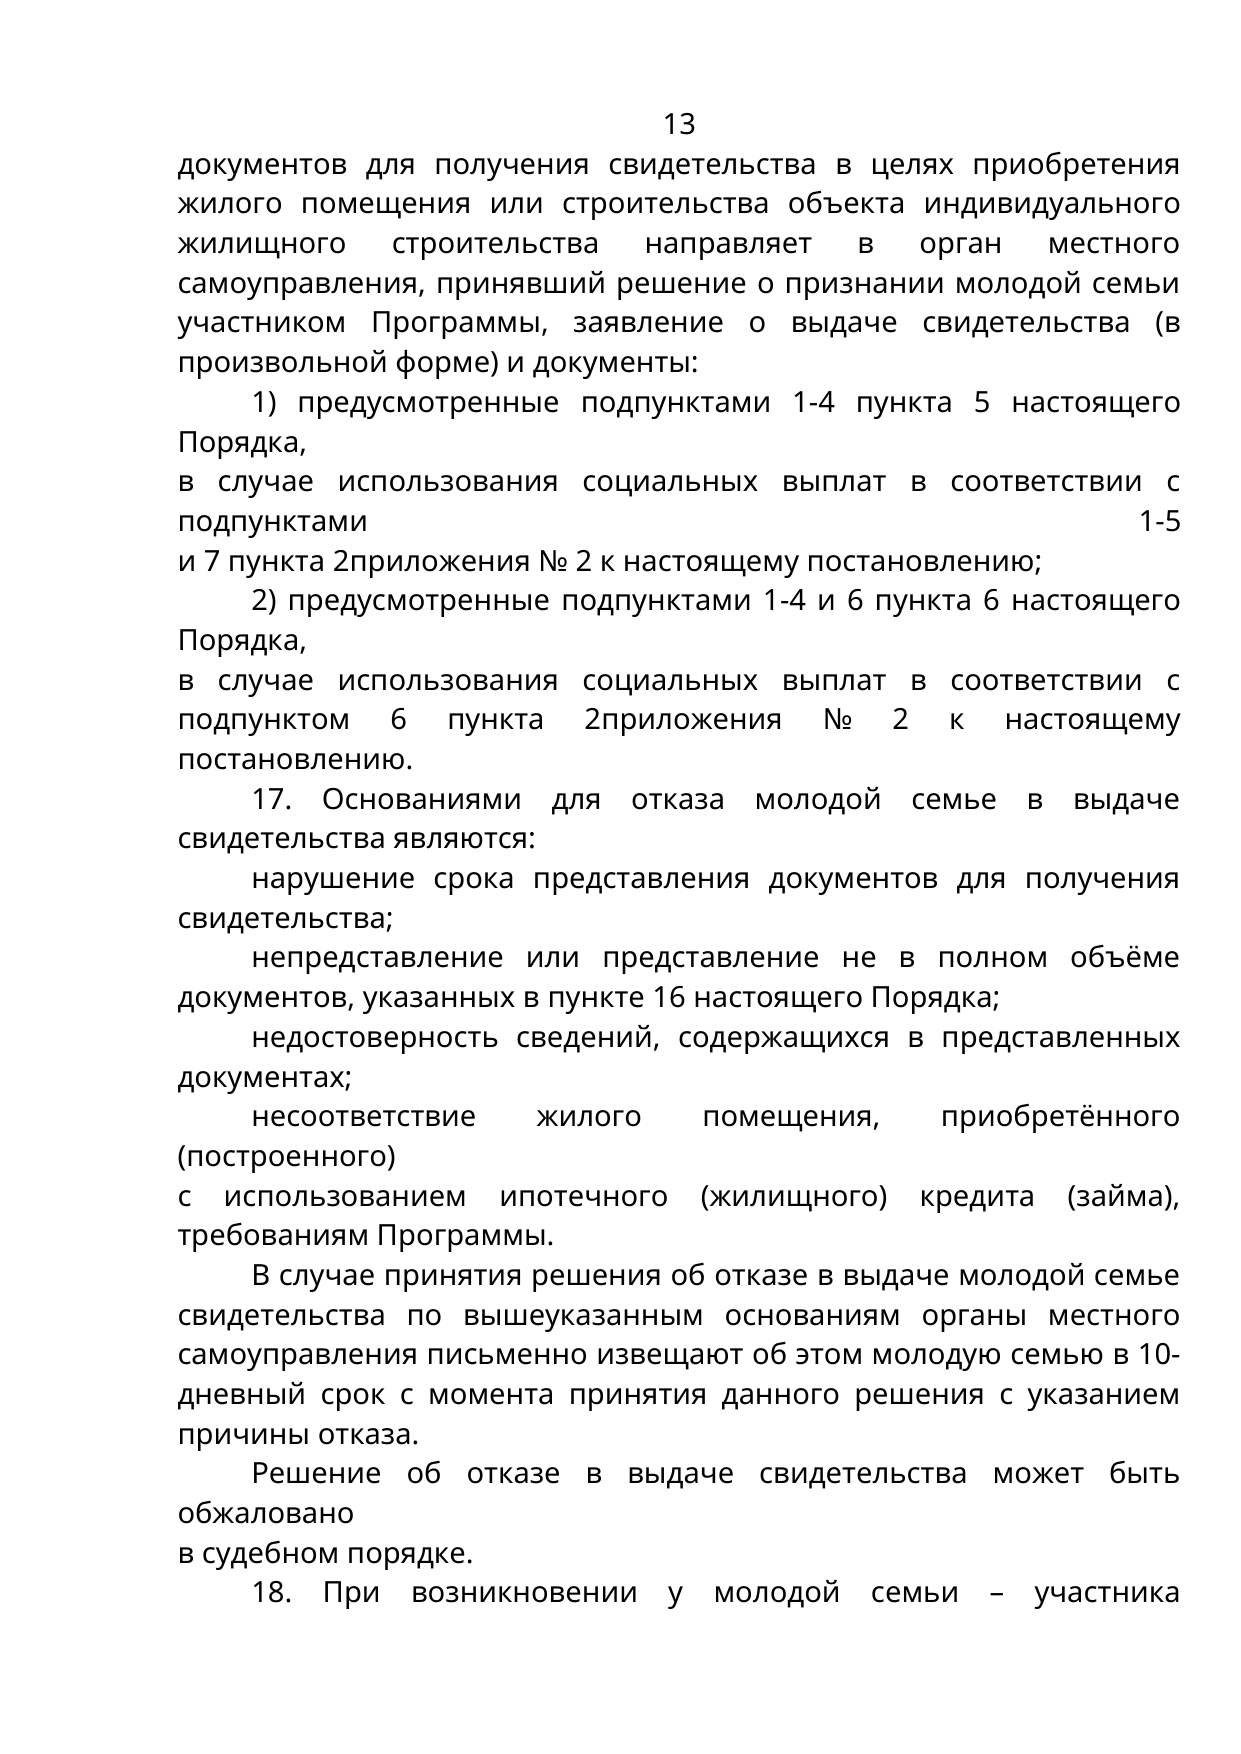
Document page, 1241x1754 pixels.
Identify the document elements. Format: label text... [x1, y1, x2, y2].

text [177, 143, 1181, 381]
text недостоверность сведений, содержащихся в представленных документах; [177, 1016, 1181, 1096]
text Решение об отказе в выдаче свидетельства может быть обжаловано в судебном порядке. [177, 1453, 1181, 1572]
text 1) предусмотренные подпунктами 1-4 пункта 5 настоящего Порядка, в случае использования социальных выплат в соответствии с подпунктами 1-5 и 7 пункта 2приложения № 2 к настоящему постановлению; [177, 381, 1181, 579]
text непредставление или представление не в полном объёме документов, указанных в пункте 16 настоящего Порядка; [177, 937, 1181, 1016]
text 2) предусмотренные подпунктами 1-4 и 6 пункта 6 настоящего Порядка, в случае использования социальных выплат в соответствии с подпунктом 6 пункта 2приложения № 2 к настоящему постановлению. [177, 579, 1181, 778]
text В случае принятия решения об отказе в выдаче молодой семье свидетельства по вышеуказанным основаниям органы местного самоуправления письменно извещают об этом молодую семью в 10-дневный срок с момента принятия данного решения с указанием причины отказа. [177, 1254, 1181, 1453]
text 17. Основаниями для отказа молодой семье в выдаче свидетельства являются: [177, 778, 1181, 857]
text несоответствие жилого помещения, приобретённого (построенного) с использованием ипотечного (жилищного) кредита (займа), требованиям Программы. [177, 1096, 1181, 1254]
text нарушение срока представления документов для получения свидетельства; [177, 857, 1181, 937]
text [177, 1572, 1181, 1611]
